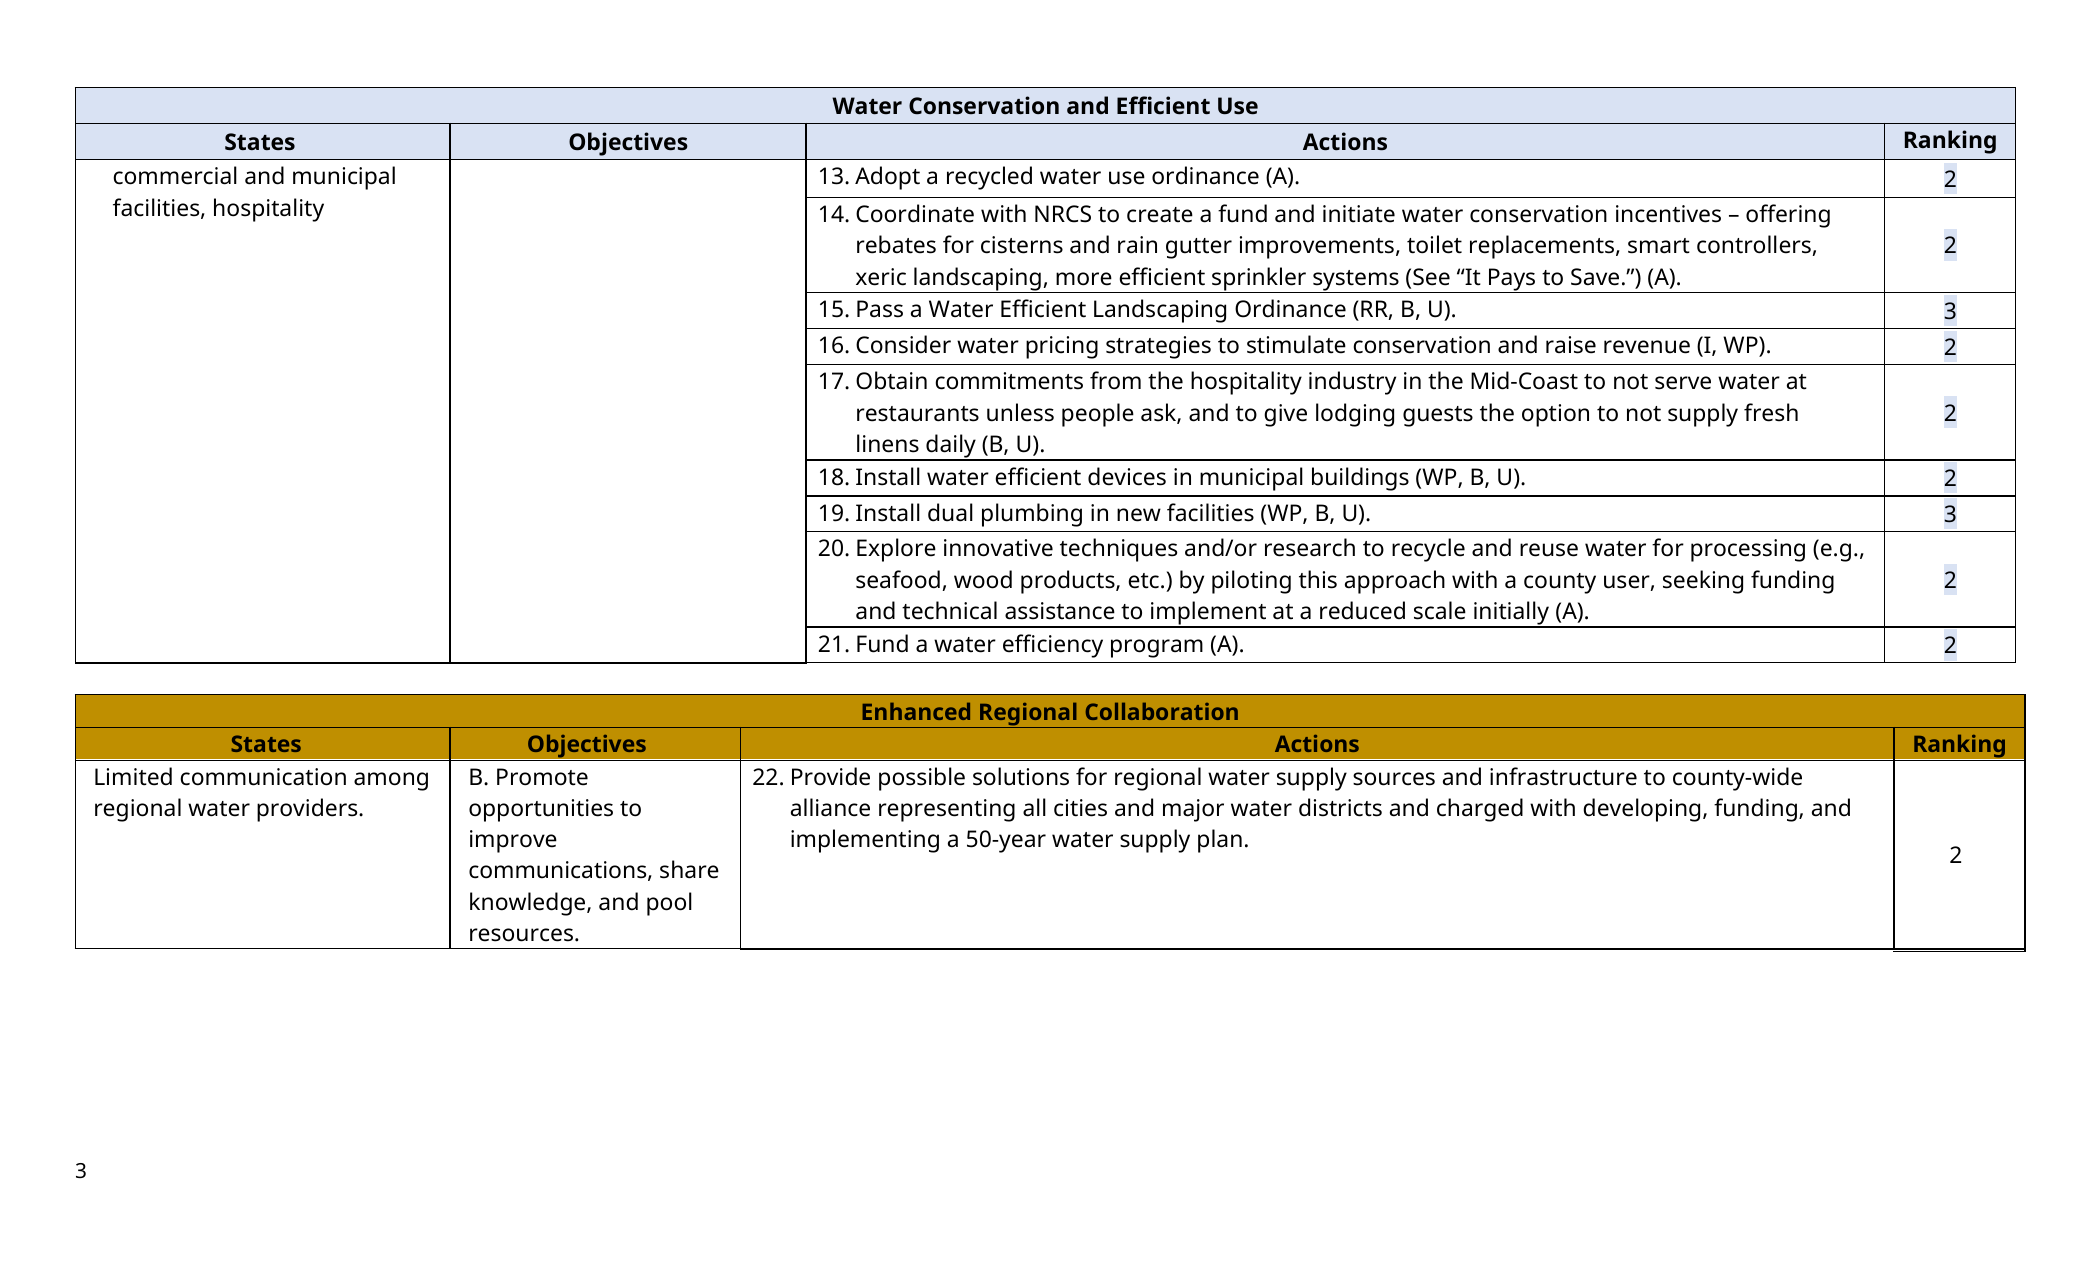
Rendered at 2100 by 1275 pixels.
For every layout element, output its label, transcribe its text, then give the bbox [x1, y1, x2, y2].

table_cell 2 [1885, 532, 2015, 626]
table_cell Fund a water efficiency program (A). [807, 628, 1884, 662]
table_cell 2 [1895, 761, 2024, 948]
table_cell 2 [1885, 628, 2015, 662]
table_cell States [76, 124, 449, 159]
table_cell Actions [807, 124, 1884, 159]
table_cell 2 [1885, 461, 2015, 495]
table_cell Ranking [1895, 728, 2024, 759]
table_header Enhanced Regional Collaboration [76, 695, 2024, 727]
table_cell 3 [1885, 293, 2015, 328]
table_cell 2 [1885, 198, 2015, 292]
table_cell Consider water pricing strategies to stimulate conservation and raise revenue (I, WP). [807, 329, 1884, 364]
table_cell States [76, 728, 449, 759]
table_cell 3 [1885, 497, 2015, 531]
table_cell 2 [1885, 329, 2015, 364]
table_header Water Conservation and Efficient Use [76, 88, 2015, 123]
table_cell Provide possible solutions for regional water supply sources and infrastructure to county-wide alliance representing all cities and major water districts and charged with developing, funding, and implementing a 50-year water supply plan. [741, 761, 1893, 948]
table_cell Install water efficient devices in municipal buildings (WP, B, U). [807, 461, 1884, 495]
table_cell Adopt a recycled water use ordinance (A). [807, 160, 1884, 196]
table_cell Actions [741, 728, 1893, 759]
table_cell Objectives [451, 124, 805, 159]
table_cell Limited communication among regional water providers. [76, 761, 449, 948]
table_cell Install dual plumbing in new facilities (WP, B, U). [807, 497, 1884, 531]
table_cell 2 [1885, 160, 2015, 196]
table_cell B. Promote opportunities to improve communications, share knowledge, and pool resources. [451, 761, 740, 948]
table_cell 2 [1885, 365, 2015, 459]
table_cell Obtain commitments from the hospitality industry in the Mid-Coast to not serve water at restaurants unless people ask, and to give lodging guests the option to not supply fresh linens daily (B, U). [807, 365, 1884, 459]
table_cell Pass a Water Efficient Landscaping Ordinance (RR, B, U). [807, 293, 1884, 328]
table_cell Coordinate with NRCS to create a fund and initiate water conservation incentives – offering rebates for cisterns and rain gutter improvements, toilet replacements, smart controllers, xeric landscaping, more efficient sprinkler systems (See “It Pays to Save.”) (A). [807, 198, 1884, 292]
table_cell Ranking [1885, 124, 2015, 159]
table_cell Explore innovative techniques and/or research to recycle and reuse water for processing (e.g., seafood, wood products, etc.) by piloting this approach with a county user, seeking funding and technical assistance to implement at a reduced scale initially (A). [807, 532, 1884, 626]
table_cell Objectives [451, 728, 740, 759]
